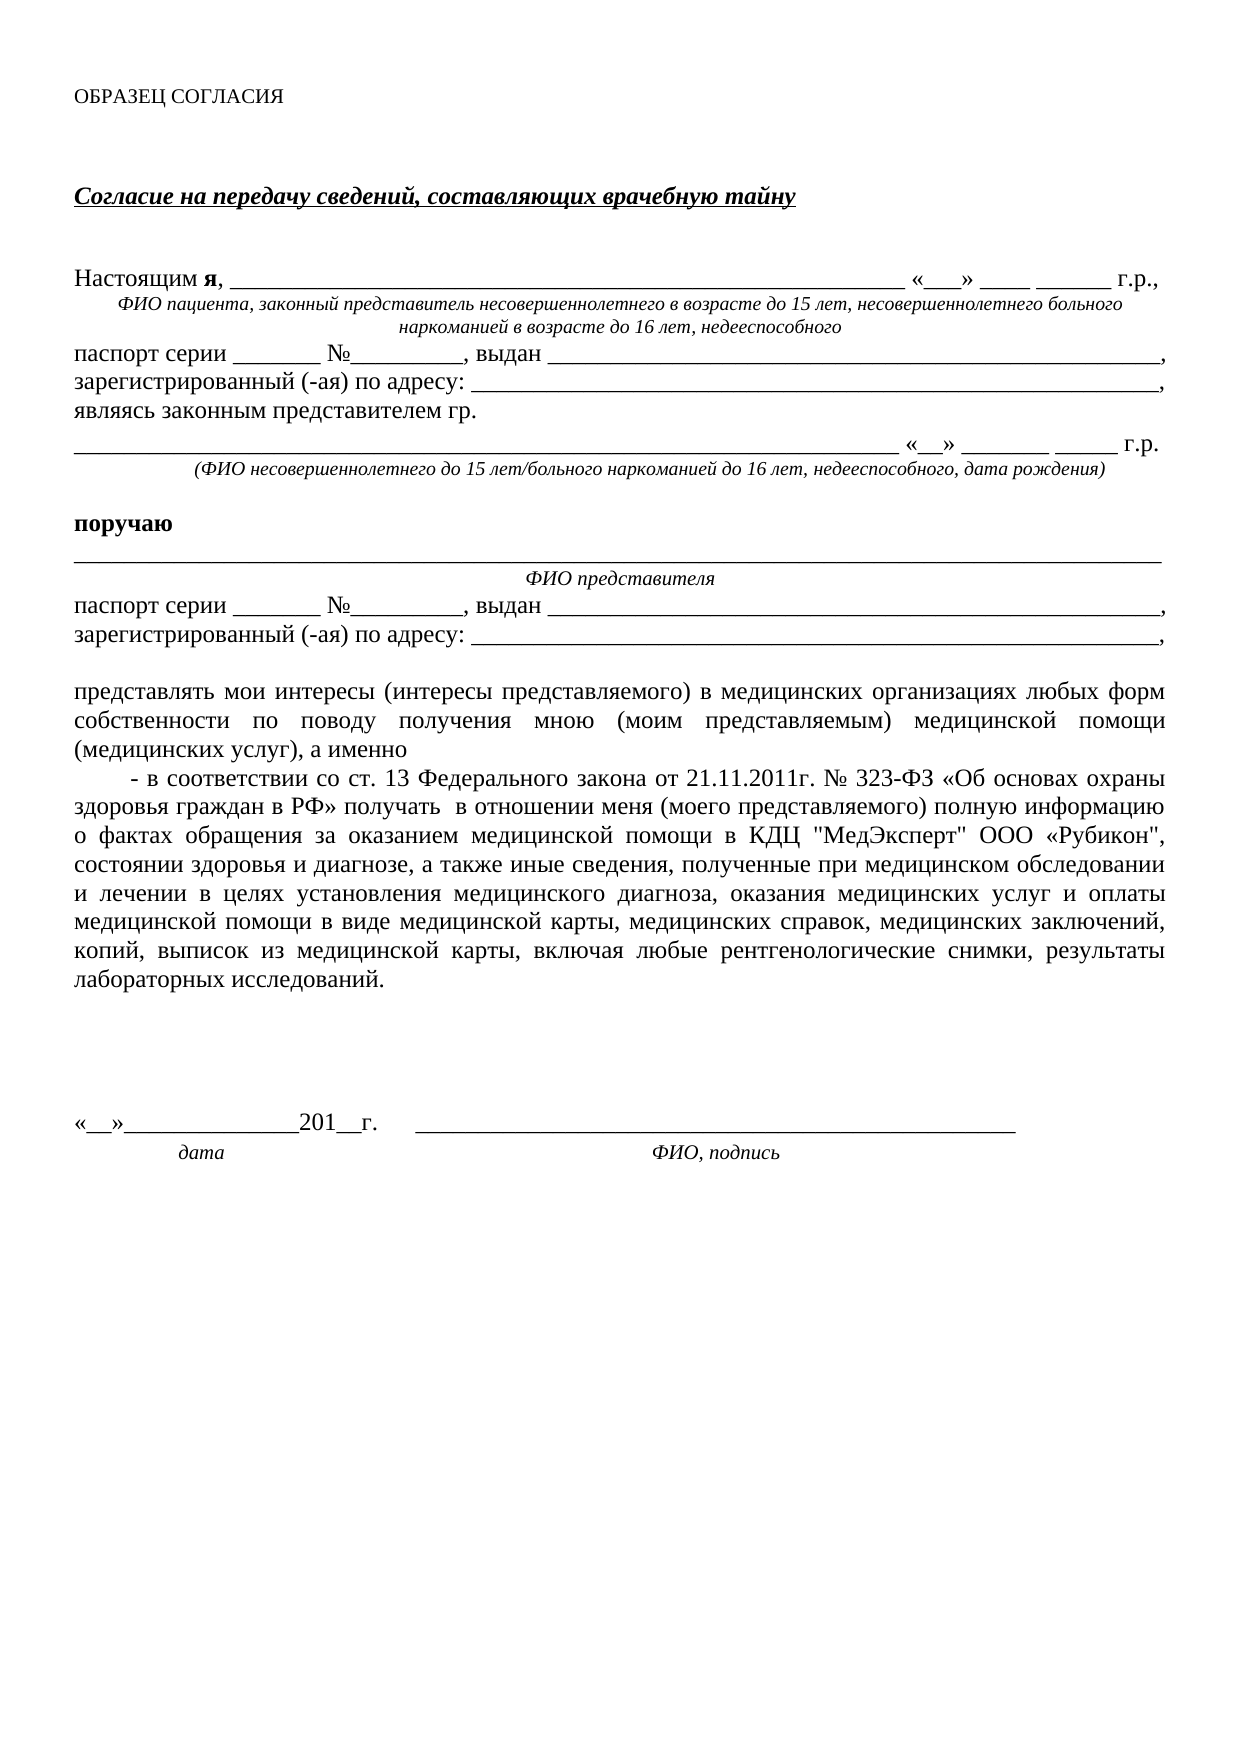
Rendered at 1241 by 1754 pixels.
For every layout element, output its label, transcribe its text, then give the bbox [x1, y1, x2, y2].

text (ФИО несовершеннолетнего до 15 лет/больного наркоманией до 16 лет, недееспособного, дата рождения) [74, 457, 1167, 480]
text __________________________________________________________________ «__» _______ _____ г.р. [74, 428, 1167, 457]
text являясь законным представителем гр. [74, 395, 1167, 424]
text представлять мои интересы (интересы представляемого) в медицинских организациях любых форм собственности по поводу получения мною (моим представляемым) медицинской помощи (медицинских услуг), а именно [74, 676, 1167, 763]
text ФИО пациента, законный представитель несовершеннолетнего в возрасте до 15 лет, несовершеннолетнего больного наркоманией в возрасте до 16 лет, недееспособного [74, 292, 1167, 338]
text дата ФИО, подпись [74, 1140, 1167, 1164]
text ОБРАЗЕЦ СОГЛАСИЯ [74, 84, 1167, 108]
text Согласие на передачу сведений, составляющих врачебную тайну [74, 181, 1167, 209]
text - в соответствии со ст. 13 Федерального закона от 21.11.2011г. № 323-ФЗ «Об основах охраны здоровья граждан в РФ» получать в отношении меня (моего представляемого) полную информацию о фактах обращения за оказанием медицинской помощи в КДЦ "МедЭксперт" ООО «Рубикон", состоянии здоровья и диагнозе, а также иные сведения, полученные при медицинском обследовании и лечении в целях установления медицинского диагноза, оказания медицинских услуг и оплаты медицинской помощи в виде медицинской карты, медицинских справок, медицинских заключений, копий, выписок из медицинской карты, включая любые рентгенологические снимки, результаты лабораторных исследований. [74, 763, 1167, 993]
text паспорт серии _______ №_________, выдан _________________________________________________, зарегистрированный (-ая) по адресу: _______________________________________________________, [74, 590, 1167, 648]
text Настоящим я, ______________________________________________________ «___» ____ ______ г.р., [74, 263, 1167, 292]
text ФИО представителя [74, 566, 1167, 590]
text паспорт серии _______ №_________, выдан _________________________________________________, зарегистрированный (-ая) по адресу: _______________________________________________________, [74, 338, 1167, 395]
text «__»______________201__г. ________________________________________________ [74, 1107, 1167, 1136]
text поручаю _______________________________________________________________________________________ [74, 508, 1167, 566]
